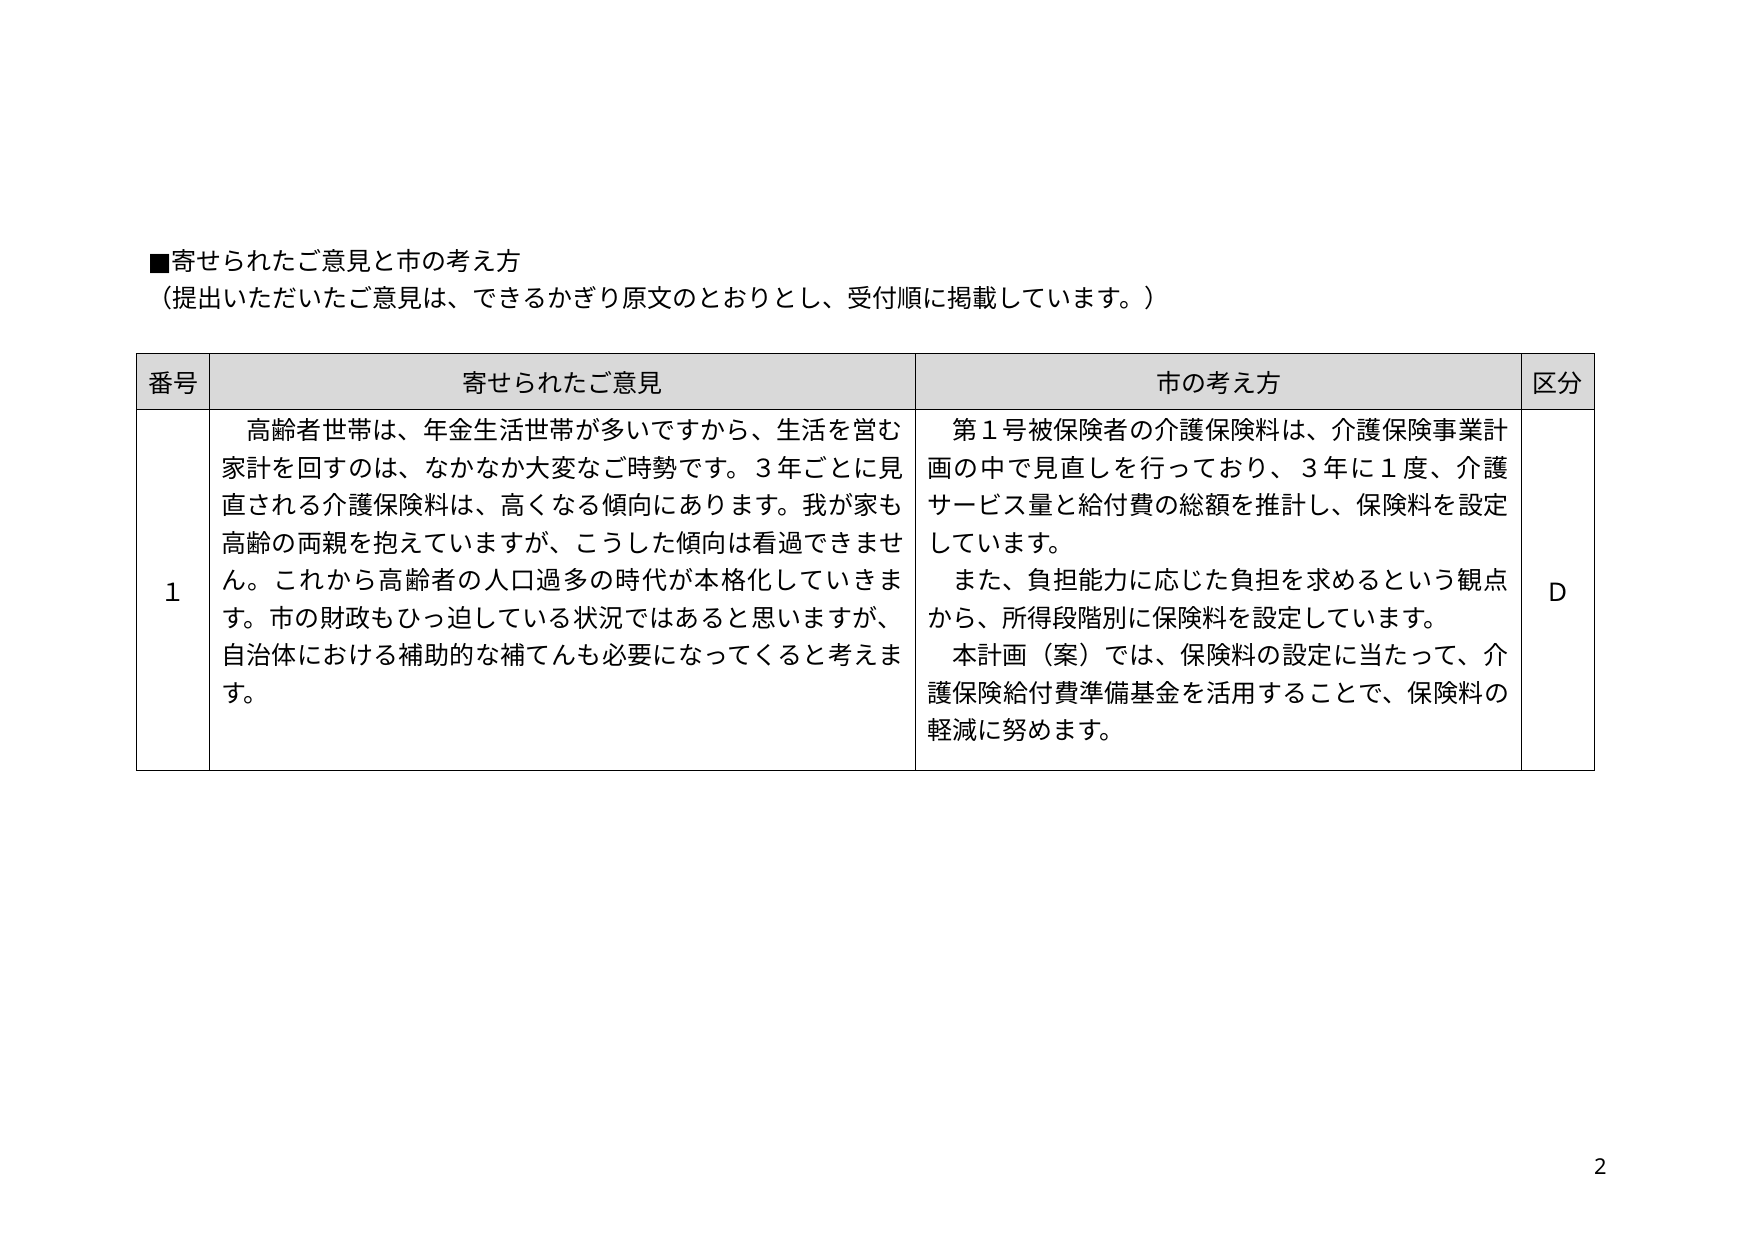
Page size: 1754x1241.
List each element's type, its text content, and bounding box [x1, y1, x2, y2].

table_header 寄せられたご意見 [210, 354, 915, 409]
table_cell 高齢者世帯は、年金生活世帯が多いですから、生活を営む家計を回すのは、なかなか大変なご時勢です。３年ごとに見直される介護保険料は、高くなる傾向にあります。我が家も高齢の両親を抱えていますが、こうした傾向は看過できません。これから高齢者の人口過多の時代が本格化していきます。市の財政もひっ迫している状況ではあると思いますが、自治体における補助的な補てんも必要になってくると考えます。 [210, 410, 915, 770]
text ■寄せられたご意見と市の考え方 [148, 241, 1606, 278]
text （提出いただいたご意見は、できるかぎり原文のとおりとし、受付順に掲載しています。） [148, 278, 1606, 316]
table_cell １ [137, 410, 209, 770]
table_header 区分 [1522, 354, 1594, 409]
table_header 番号 [137, 354, 209, 409]
table_cell Ｄ [1522, 410, 1594, 770]
table_header 市の考え方 [916, 354, 1521, 409]
table_cell 第１号被保険者の介護保険料は、介護保険事業計画の中で見直しを行っており、３年に１度、介護サービス量と給付費の総額を推計し、保険料を設定しています。 また、負担能力に応じた負担を求めるという観点から、所得段階別に保険料を設定しています。 本計画（案）では、保険料の設定に当たって、介護保険給付費準備基金を活用することで、保険料の軽減に努めます。 [916, 410, 1521, 770]
